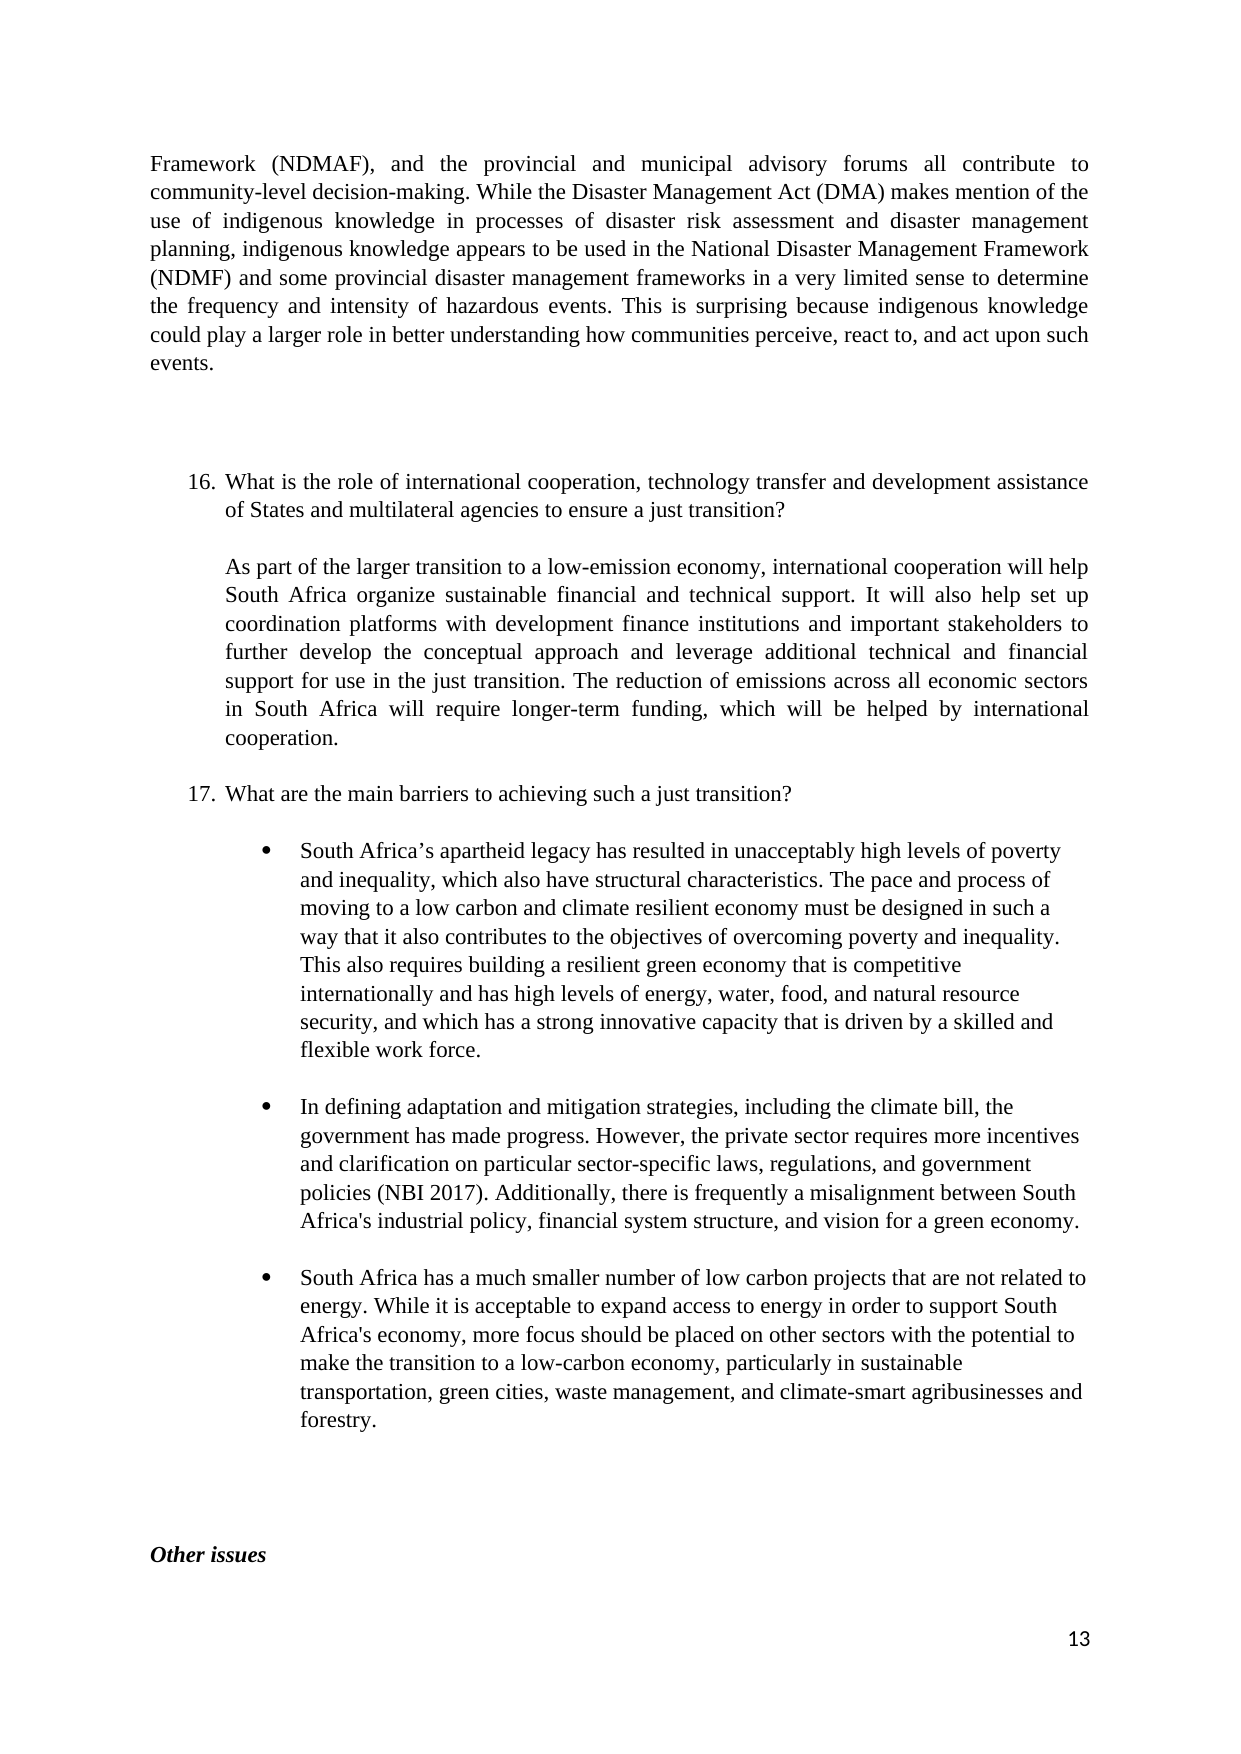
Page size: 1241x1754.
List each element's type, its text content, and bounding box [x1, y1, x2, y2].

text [150, 150, 1090, 375]
list What is the role of international cooperation, technology transfer and development assistance of States and multilateral agencies to ensure a just transition? [187, 468, 1090, 522]
list What are the main barriers to achieving such a just transition? [187, 781, 1090, 807]
list South Africa has a much smaller number of low carbon projects that are not related to energy. While it is acceptable to expand access to energy in order to support South Africa's economy, more focus should be placed on other sectors with the potential to make the transition to a low-carbon economy, particularly in sustainable transportation, green cities, waste management, and climate-smart agribusinesses and forestry. [262, 1264, 1090, 1432]
list As part of the larger transition to a low-emission economy, international cooperation will help South Africa organize sustainable financial and technical support. It will also help set up coordination platforms with development finance institutions and important stakeholders to further develop the conceptual approach and leverage additional technical and financial support for use in the just transition. The reduction of emissions across all economic sectors in South Africa will require longer-term funding, which will be helped by international cooperation. [225, 553, 1090, 750]
text Other issues [150, 1541, 1090, 1568]
list In defining adaptation and mitigation strategies, including the climate bill, the government has made progress. However, the private sector requires more incentives and clarification on particular sector-specific laws, regulations, and government policies (NBI 2017). Additionally, there is frequently a misalignment between South Africa's industrial policy, financial system structure, and vision for a green economy. [262, 1093, 1090, 1233]
list South Africa’s apartheid legacy has resulted in unacceptably high levels of poverty and inequality, which also have structural characteristics. The pace and process of moving to a low carbon and climate resilient economy must be designed in such a way that it also contributes to the objectives of overcoming poverty and inequality. This also requires building a resilient green economy that is competitive internationally and has high levels of energy, water, food, and natural resource security, and which has a strong innovative capacity that is driven by a skilled and flexible work force. [262, 837, 1090, 1063]
